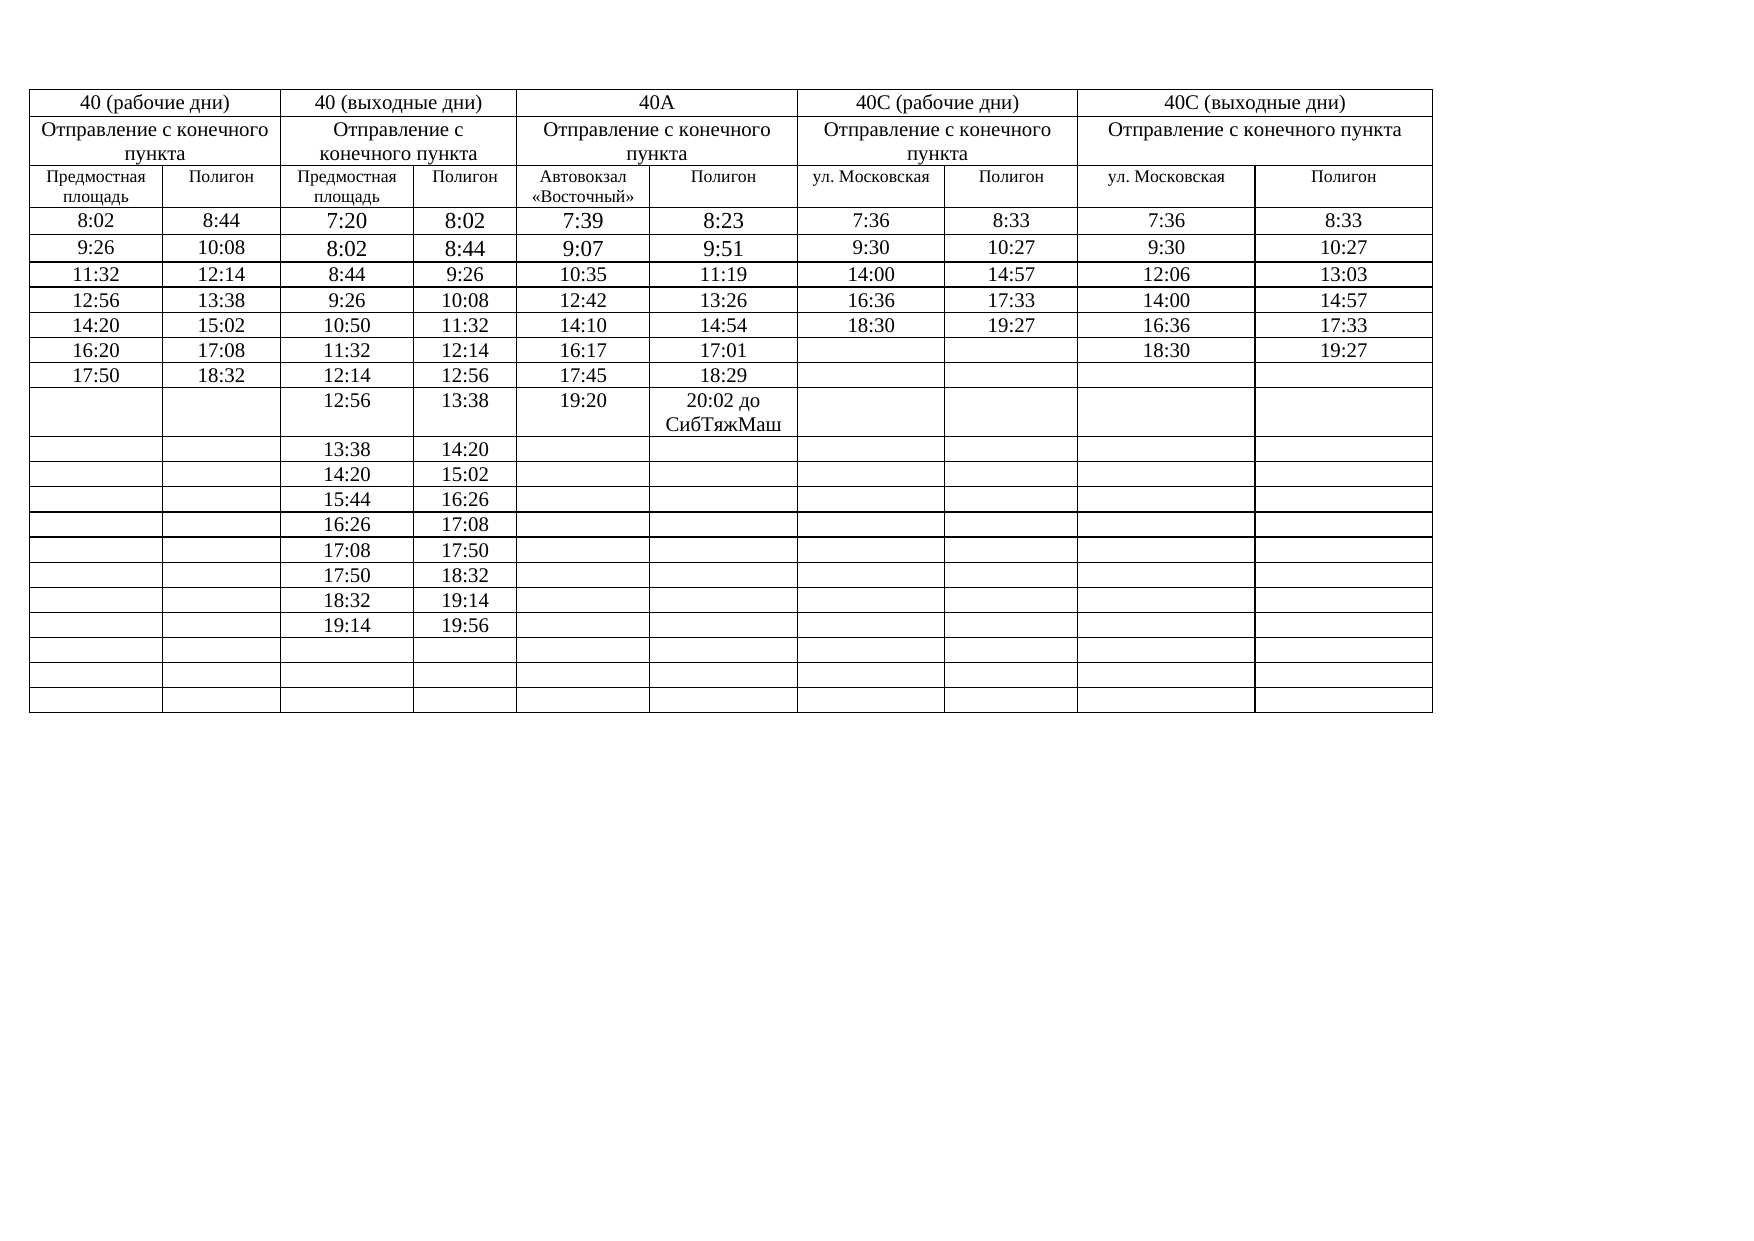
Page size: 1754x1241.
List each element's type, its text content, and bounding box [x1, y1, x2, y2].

table_cell 12:14 [281, 363, 413, 387]
table_header 40 (выходные дни) [281, 90, 516, 116]
table_cell [30, 638, 162, 662]
table_cell 10:50 [281, 313, 413, 337]
table_cell 20:02 до СибТяжМаш [650, 388, 797, 436]
table_cell 17:08 [414, 513, 516, 536]
table_header 40 (рабочие дни) [30, 90, 280, 116]
table_cell [1256, 538, 1432, 562]
table_cell [163, 588, 280, 612]
table_cell 7:36 [798, 208, 944, 234]
table_cell [30, 588, 162, 612]
table_cell [30, 663, 162, 687]
table_cell 7:36 [1078, 208, 1254, 234]
table_cell [1256, 513, 1432, 536]
table_cell 11:32 [30, 263, 162, 286]
table_cell 10:27 [945, 235, 1077, 261]
table_cell [163, 437, 280, 461]
table_cell [517, 588, 649, 612]
table_cell 11:32 [414, 313, 516, 337]
table_cell [1256, 563, 1432, 587]
table_cell [163, 538, 280, 562]
table_cell 9:30 [798, 235, 944, 261]
table_cell 18:32 [281, 588, 413, 612]
table_cell [281, 663, 413, 687]
table_cell 18:32 [414, 563, 516, 587]
table_cell Полигон [650, 166, 797, 207]
table_cell [517, 538, 649, 562]
table_cell 14:20 [281, 462, 413, 486]
table_cell [517, 688, 649, 712]
table_cell [1256, 588, 1432, 612]
table_cell 17:50 [414, 538, 516, 562]
table_cell 17:33 [945, 288, 1077, 312]
table_cell 15:44 [281, 487, 413, 511]
table_cell [1256, 487, 1432, 511]
table_cell 8:02 [414, 208, 516, 234]
table_cell [30, 688, 162, 712]
table_cell [1078, 388, 1254, 436]
table_cell [281, 688, 413, 712]
table_cell [30, 538, 162, 562]
table_cell 17:50 [30, 363, 162, 387]
table_cell 17:50 [281, 563, 413, 587]
table_cell [163, 487, 280, 511]
table_cell 13:38 [281, 437, 413, 461]
table_cell 9:51 [650, 235, 797, 261]
table_cell 12:56 [30, 288, 162, 312]
table_cell 16:36 [1078, 313, 1254, 337]
table_cell 14:00 [798, 263, 944, 286]
table_cell [30, 513, 162, 536]
table_cell 14:57 [1256, 288, 1432, 312]
table_cell 19:20 [517, 388, 649, 436]
table_cell 17:45 [517, 363, 649, 387]
table_cell [1078, 563, 1254, 587]
table_cell [1078, 487, 1254, 511]
table_cell 14:20 [30, 313, 162, 337]
table_cell [30, 437, 162, 461]
table_cell [517, 663, 649, 687]
table_cell 17:01 [650, 338, 797, 362]
table_cell [1078, 613, 1254, 637]
table_cell [650, 513, 797, 536]
table_cell [945, 613, 1077, 637]
table_cell [163, 563, 280, 587]
table_cell 19:56 [414, 613, 516, 637]
table_cell Отправление с конечного пункта [517, 117, 797, 165]
table_header 40C (рабочие дни) [798, 90, 1077, 116]
table_cell [1078, 513, 1254, 536]
table_cell Отправление с конечного пункта [30, 117, 280, 165]
table_cell 13:38 [163, 288, 280, 312]
table_cell 16:26 [281, 513, 413, 536]
table_header 40C (выходные дни) [1078, 90, 1432, 116]
table_cell [163, 613, 280, 637]
table_cell Отправление с конечного пункта [798, 117, 1077, 165]
table_cell [945, 588, 1077, 612]
table_cell [945, 638, 1077, 662]
table_cell [798, 588, 944, 612]
table_cell [798, 638, 944, 662]
table_cell 14:54 [650, 313, 797, 337]
table_cell Предмостная площадь [281, 166, 413, 207]
table_cell 8:02 [30, 208, 162, 234]
table_cell [517, 462, 649, 486]
table_header 40А [517, 90, 797, 116]
table_cell [1256, 638, 1432, 662]
table_cell 17:33 [1256, 313, 1432, 337]
table_cell 19:27 [1256, 338, 1432, 362]
table_cell Полигон [945, 166, 1077, 207]
table_cell [163, 513, 280, 536]
table_cell ул. Московская [1078, 166, 1254, 207]
table_cell [945, 388, 1077, 436]
table_cell [798, 663, 944, 687]
table_cell [798, 613, 944, 637]
table_cell 10:08 [414, 288, 516, 312]
table_cell [650, 588, 797, 612]
table_cell [281, 638, 413, 662]
table_cell [650, 462, 797, 486]
table_cell [517, 487, 649, 511]
table_cell [1256, 688, 1432, 712]
table_cell 9:26 [30, 235, 162, 261]
table_cell [945, 462, 1077, 486]
table_cell Отправление с конечного пункта [1078, 117, 1432, 165]
table_cell [414, 638, 516, 662]
table_cell 8:33 [1256, 208, 1432, 234]
table_cell [1078, 663, 1254, 687]
table_cell [30, 388, 162, 436]
table_cell [798, 688, 944, 712]
table_cell 12:56 [414, 363, 516, 387]
table_cell [1256, 388, 1432, 436]
table_cell [163, 388, 280, 436]
table_cell [945, 487, 1077, 511]
table_cell [945, 538, 1077, 562]
table_cell [163, 688, 280, 712]
table_cell [414, 663, 516, 687]
table_cell 11:32 [281, 338, 413, 362]
table_cell [945, 363, 1077, 387]
table_cell [798, 487, 944, 511]
table_cell 18:29 [650, 363, 797, 387]
table_cell 13:38 [414, 388, 516, 436]
table_cell Автовокзал «Восточный» [517, 166, 649, 207]
table_cell 12:42 [517, 288, 649, 312]
table_cell Полигон [414, 166, 516, 207]
table_cell 19:27 [945, 313, 1077, 337]
table_cell [30, 613, 162, 637]
table_cell [798, 513, 944, 536]
table_cell [945, 663, 1077, 687]
table_cell [650, 437, 797, 461]
table_cell [798, 388, 944, 436]
table_cell [945, 513, 1077, 536]
table_cell [517, 613, 649, 637]
table_cell 12:56 [281, 388, 413, 436]
table_cell 10:35 [517, 263, 649, 286]
table_cell [798, 462, 944, 486]
table_cell 11:19 [650, 263, 797, 286]
table_cell 10:27 [1256, 235, 1432, 261]
table_cell 18:30 [1078, 338, 1254, 362]
table_cell 13:03 [1256, 263, 1432, 286]
table_cell 7:20 [281, 208, 413, 234]
table_cell Полигон [1256, 166, 1432, 207]
table_cell [163, 462, 280, 486]
table_cell [650, 487, 797, 511]
table_cell 18:32 [163, 363, 280, 387]
table_cell [1078, 688, 1254, 712]
table_cell [945, 338, 1077, 362]
table_cell [1078, 638, 1254, 662]
table_cell 8:23 [650, 208, 797, 234]
table_cell 18:30 [798, 313, 944, 337]
table_cell 8:44 [163, 208, 280, 234]
table_cell 12:14 [414, 338, 516, 362]
table_cell [517, 437, 649, 461]
table_cell ул. Московская [798, 166, 944, 207]
table_cell [1256, 363, 1432, 387]
table_cell [798, 338, 944, 362]
table_cell 9:30 [1078, 235, 1254, 261]
table_cell 17:08 [281, 538, 413, 562]
table_cell [517, 513, 649, 536]
table_cell Предмостная площадь [30, 166, 162, 207]
table_cell [1078, 588, 1254, 612]
table_cell 13:26 [650, 288, 797, 312]
table_cell Отправление с конечного пункта [281, 117, 516, 165]
table_cell [30, 563, 162, 587]
table_cell 8:44 [414, 235, 516, 261]
table_cell [945, 563, 1077, 587]
table_cell [1078, 462, 1254, 486]
table_cell Полигон [163, 166, 280, 207]
table_cell [798, 363, 944, 387]
table_cell [798, 437, 944, 461]
table_cell [650, 613, 797, 637]
table_cell 16:17 [517, 338, 649, 362]
table_cell 16:20 [30, 338, 162, 362]
table_cell [1256, 613, 1432, 637]
table_cell 9:26 [281, 288, 413, 312]
table_cell 15:02 [163, 313, 280, 337]
table_cell [945, 688, 1077, 712]
table_cell [650, 563, 797, 587]
table_cell [1256, 462, 1432, 486]
table_cell [30, 462, 162, 486]
table_cell 7:39 [517, 208, 649, 234]
table_cell [1078, 437, 1254, 461]
table_cell [517, 638, 649, 662]
table_cell [650, 638, 797, 662]
table_cell [650, 688, 797, 712]
table_cell 9:07 [517, 235, 649, 261]
table_cell 15:02 [414, 462, 516, 486]
table_cell 8:33 [945, 208, 1077, 234]
table_cell 10:08 [163, 235, 280, 261]
table_cell [30, 487, 162, 511]
table_cell 9:26 [414, 263, 516, 286]
table_cell 12:14 [163, 263, 280, 286]
table_cell 14:57 [945, 263, 1077, 286]
table_cell [517, 563, 649, 587]
table_cell [1078, 538, 1254, 562]
table_cell 14:20 [414, 437, 516, 461]
table_cell 16:36 [798, 288, 944, 312]
table_cell [1078, 363, 1254, 387]
table_cell [650, 663, 797, 687]
table_cell 14:00 [1078, 288, 1254, 312]
table_cell [650, 538, 797, 562]
table_cell [414, 688, 516, 712]
table_cell [798, 538, 944, 562]
table_cell 14:10 [517, 313, 649, 337]
table_cell [163, 663, 280, 687]
table_cell 8:02 [281, 235, 413, 261]
table_cell 12:06 [1078, 263, 1254, 286]
table_cell 17:08 [163, 338, 280, 362]
table_cell 8:44 [281, 263, 413, 286]
table_cell 16:26 [414, 487, 516, 511]
table_cell [798, 563, 944, 587]
table_cell [945, 437, 1077, 461]
table_cell 19:14 [414, 588, 516, 612]
table_cell 19:14 [281, 613, 413, 637]
table_cell [163, 638, 280, 662]
table_cell [1256, 663, 1432, 687]
table_cell [1256, 437, 1432, 461]
